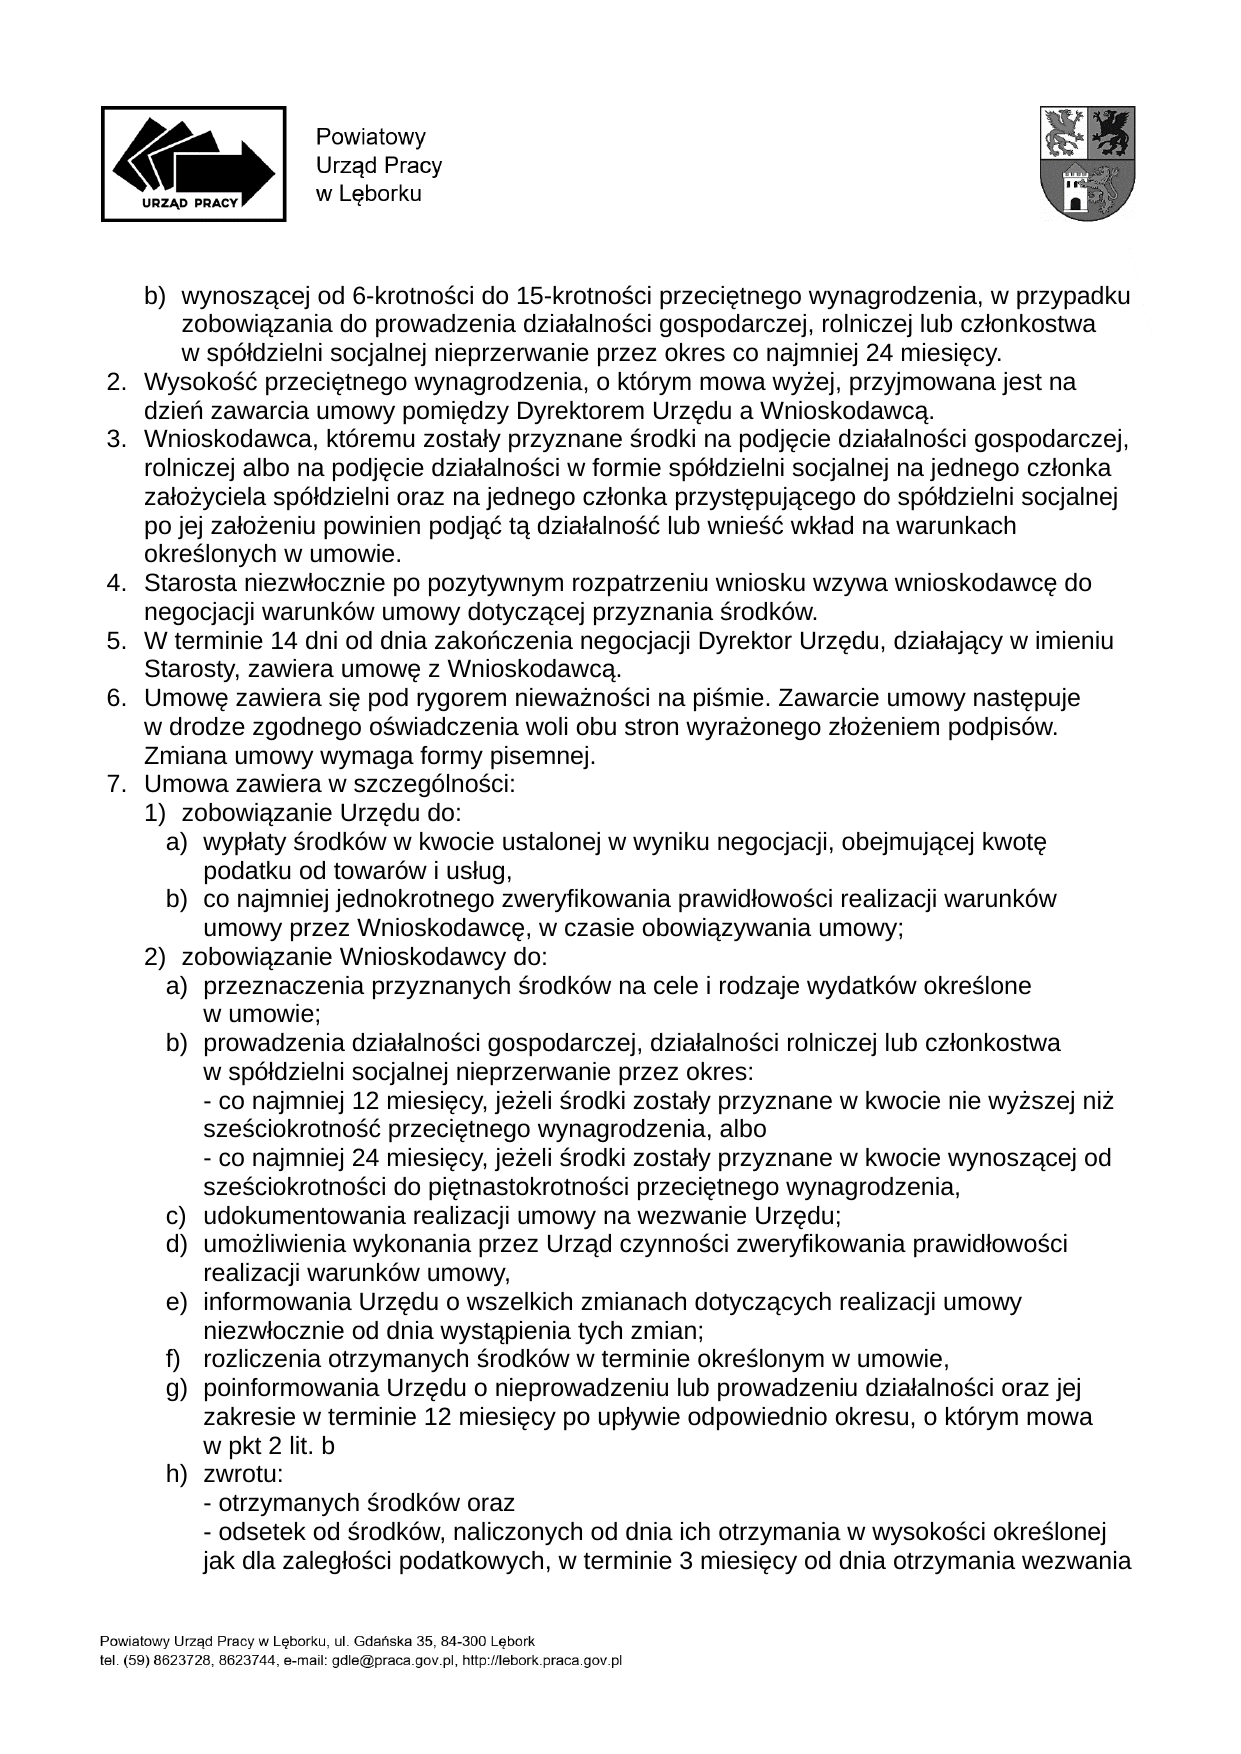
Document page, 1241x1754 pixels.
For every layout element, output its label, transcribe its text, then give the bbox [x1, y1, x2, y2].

list Wysokość przeciętnego wynagrodzenia, o którym mowa wyżej, przyjmowana jest na dzień zawarcia umowy pomiędzy Dyrektorem Urzędu a Wnioskodawcą. [106, 367, 1134, 424]
list poinformowania Urzędu o nieprowadzeniu lub prowadzeniu działalności oraz jej zakresie w terminie 12 miesięcy po upływie odpowiednio okresu, o którym mowa w pkt 2 lit. b [166, 1373, 1134, 1459]
list zobowiązanie Urzędu do: [144, 798, 1134, 827]
list co najmniej jednokrotnego zweryfikowania prawidłowości realizacji warunków umowy przez Wnioskodawcę, w czasie obowiązywania umowy; [166, 884, 1134, 942]
list zobowiązanie Wnioskodawcy do: [144, 942, 1134, 971]
list rozliczenia otrzymanych środków w terminie określonym w umowie, [166, 1344, 1134, 1373]
list wynoszącej od 6-krotności do 15-krotności przeciętnego wynagrodzenia, w przypadku zobowiązania do prowadzenia działalności gospodarczej, rolniczej lub członkostwa w spółdzielni socjalnej nieprzerwanie przez okres co najmniej 24 miesięcy. [144, 281, 1134, 367]
list - co najmniej 24 miesięcy, jeżeli środki zostały przyznane w kwocie wynoszącej od sześciokrotności do piętnastokrotności przeciętnego wynagrodzenia, [203, 1143, 1134, 1201]
list Wnioskodawca, któremu zostały przyznane środki na podjęcie działalności gospodarczej, rolniczej albo na podjęcie działalności w formie spółdzielni socjalnej na jednego członka założyciela spółdzielni oraz na jednego członka przystępującego do spółdzielni socjalnej po jej założeniu powinien podjąć tą działalność lub wnieść wkład na warunkach określonych w umowie. [106, 424, 1134, 568]
picture [2, 1583, 1241, 1753]
list udokumentowania realizacji umowy na wezwanie Urzędu; [166, 1201, 1134, 1229]
list Umowa zawiera w szczególności: [106, 769, 1134, 798]
list Starosta niezwłocznie po pozytywnym rozpatrzeniu wniosku wzywa wnioskodawcę do negocjacji warunków umowy dotyczącej przyznania środków. [106, 568, 1134, 626]
list informowania Urzędu o wszelkich zmianach dotyczących realizacji umowy niezwłocznie od dnia wystąpienia tych zmian; [166, 1287, 1134, 1344]
list przeznaczenia przyznanych środków na cele i rodzaje wydatków określone w umowie; [166, 971, 1134, 1028]
list wypłaty środków w kwocie ustalonej w wyniku negocjacji, obejmującej kwotę podatku od towarów i usług, [166, 827, 1134, 884]
list prowadzenia działalności gospodarczej, działalności rolniczej lub członkostwa w spółdzielni socjalnej nieprzerwanie przez okres: [166, 1028, 1134, 1086]
picture [0, 0, 1241, 341]
list umożliwienia wykonania przez Urząd czynności zweryfikowania prawidłowości realizacji warunków umowy, [166, 1229, 1134, 1287]
list Umowę zawiera się pod rygorem nieważności na piśmie. Zawarcie umowy następuje w drodze zgodnego oświadczenia woli obu stron wyrażonego złożeniem podpisów. Zmiana umowy wymaga formy pisemnej. [106, 683, 1134, 769]
list W terminie 14 dni od dnia zakończenia negocjacji Dyrektor Urzędu, działający w imieniu Starosty, zawiera umowę z Wnioskodawcą. [106, 626, 1134, 683]
list - otrzymanych środków oraz [203, 1488, 1134, 1517]
list zwrotu: [166, 1459, 1134, 1488]
list - co najmniej 12 miesięcy, jeżeli środki zostały przyznane w kwocie nie wyższej niż sześciokrotność przeciętnego wynagrodzenia, albo [203, 1086, 1134, 1143]
